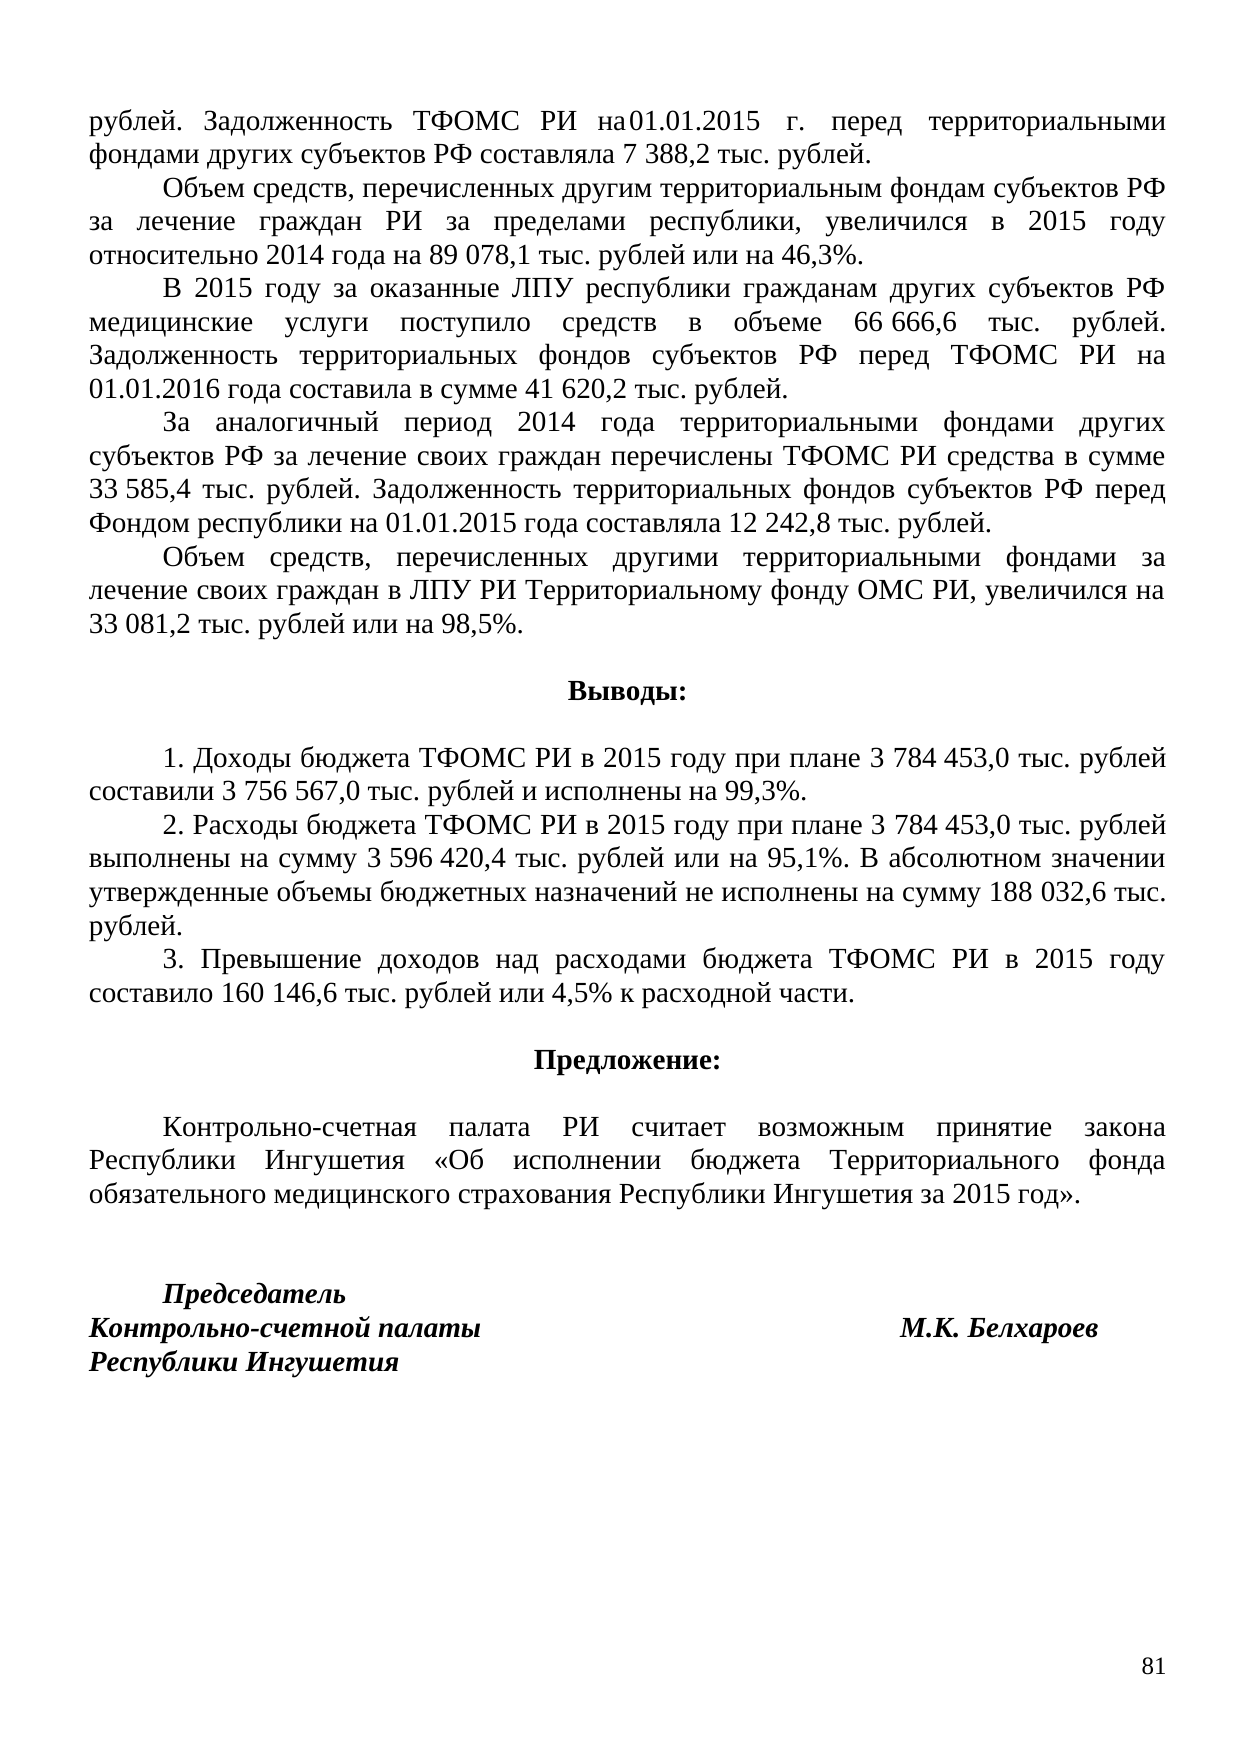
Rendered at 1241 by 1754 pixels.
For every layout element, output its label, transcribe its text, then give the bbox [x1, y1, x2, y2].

text Объем средств, перечисленных другим территориальным фондам субъектов РФ за лечение граждан РИ за пределами республики, увеличился в 2015 году относительно 2014 года на 89 078,1 тыс. рублей или на 46,3%. [89, 170, 1167, 270]
text 1. Доходы бюджета ТФОМС РИ в 2015 году при плане 3 784 453,0 тыс. рублей составили 3 756 567,0 тыс. рублей и исполнены на 99,3%. [89, 740, 1167, 807]
text Республики Ингушетия [89, 1344, 1167, 1377]
text В 2015 году за оказанные ЛПУ республики гражданам других субъектов РФ медицинские услуги поступило средств в объеме 66 666,6 тыс. рублей. Задолженность территориальных фондов субъектов РФ перед ТФОМС РИ на 01.01.2016 года составила в сумме 41 620,2 тыс. рублей. [89, 270, 1167, 404]
text Председатель [89, 1277, 1167, 1310]
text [89, 103, 1167, 170]
text Контрольно-счетной палаты М.К. Белхароев [89, 1310, 1167, 1344]
text 3. Превышение доходов над расходами бюджета ТФОМС РИ в 2015 году составило 160 146,6 тыс. рублей или 4,5% к расходной части. [89, 941, 1167, 1008]
text Контрольно-счетная палата РИ считает возможным принятие закона Республики Ингушетия «Об исполнении бюджета Территориального фонда обязательного медицинского страхования Республики Ингушетия за 2015 год». [89, 1109, 1167, 1209]
text Выводы: [89, 673, 1167, 706]
text 2. Расходы бюджета ТФОМС РИ в 2015 году при плане 3 784 453,0 тыс. рублей выполнены на сумму 3 596 420,4 тыс. рублей или на 95,1%. В абсолютном значении утвержденные объемы бюджетных назначений не исполнены на сумму 188 032,6 тыс. рублей. [89, 807, 1167, 941]
text Объем средств, перечисленных другими территориальными фондами за лечение своих граждан в ЛПУ РИ Территориальному фонду ОМС РИ, увеличился на 33 081,2 тыс. рублей или на 98,5%. [89, 539, 1167, 639]
text Предложение: [89, 1042, 1167, 1075]
text За аналогичный период 2014 года территориальными фондами других субъектов РФ за лечение своих граждан перечислены ТФОМС РИ средства в сумме 33 585,4 тыс. рублей. Задолженность территориальных фондов субъектов РФ перед Фондом республики на 01.01.2015 года составляла 12 242,8 тыс. рублей. [89, 404, 1167, 539]
